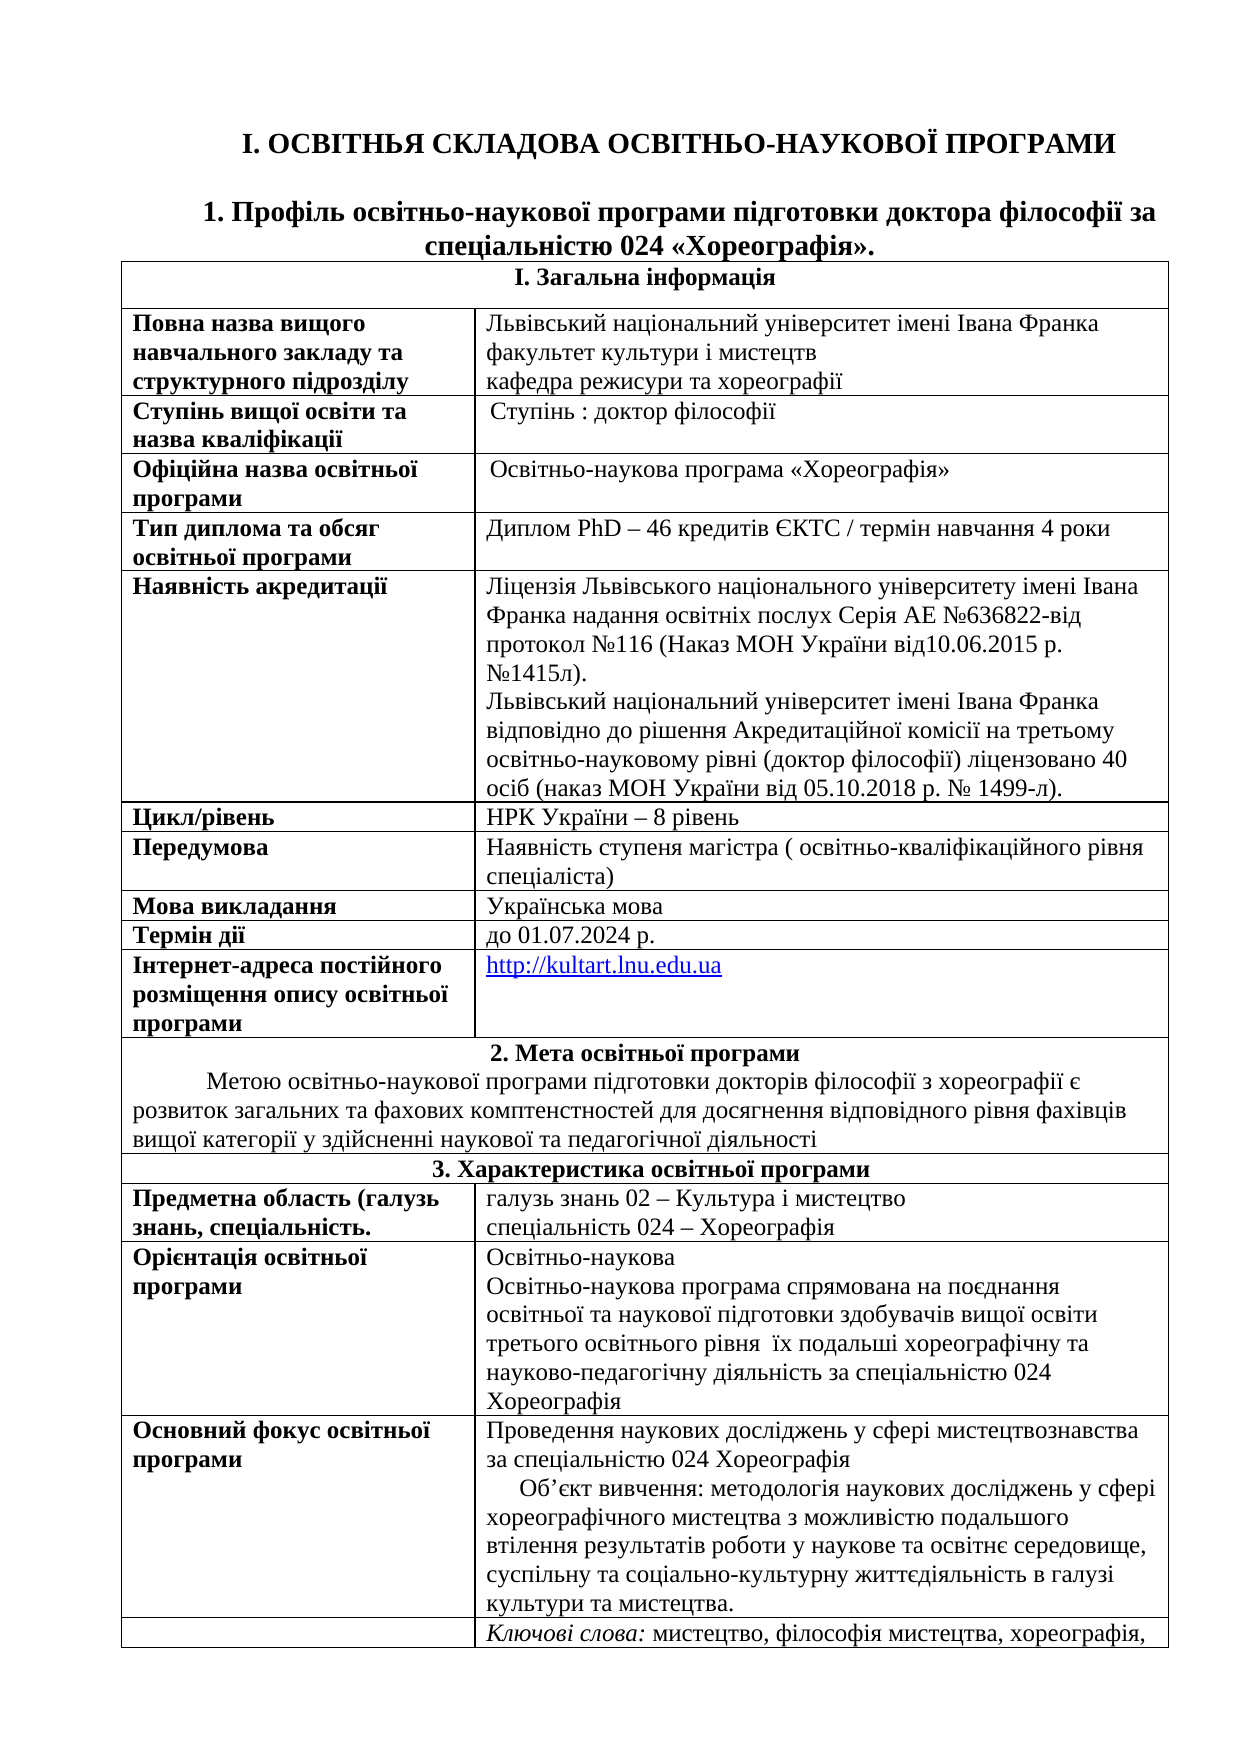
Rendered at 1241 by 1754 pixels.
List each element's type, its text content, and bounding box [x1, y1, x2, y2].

table_cell Передумова [122, 832, 474, 890]
table_cell Предметна область (галузь знань, спеціальність. [122, 1184, 474, 1241]
table_cell Тип диплома та обсяг освітньої програми [122, 513, 474, 570]
table_cell Освітньо-наукова Освітньо-наукова програма спрямована на поєднання освітньої та наукової підготовки здобувачів вищої освіти третього освітнього рівня їх подальші хореографічну та науково-педагогічну діяльність за спеціальністю 024 Хореографія [476, 1242, 1168, 1414]
table_cell Основний фокус освітньої програми [122, 1416, 474, 1617]
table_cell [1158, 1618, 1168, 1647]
table_cell Термін дії [122, 921, 474, 949]
table_cell Ліцензія Львівського національного університету імені Івана Франка надання освітніх послух Серія АЕ №636822-від протокол №116 (Наказ МОН України від10.06.2015 р. №1415л). Львівський національний університет імені Івана Франка відповідно до рішення Акредитаційної комісії на третьому освітньо-науковому рівні (доктор філософії) ліцензовано 40 осіб (наказ МОН України від 05.10.2018 р. № 1499-л). [476, 571, 1168, 801]
table_cell Ступінь : доктор філософії [476, 396, 1168, 453]
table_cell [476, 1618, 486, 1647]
table_cell НРК України – 8 рівень [476, 803, 1168, 831]
table_cell Офіційна назва освітньої програми [122, 454, 474, 512]
table_cell Мова викладання [122, 891, 474, 919]
table_cell Орієнтація освітньої програми [122, 1242, 474, 1414]
table_cell http://kultart.lnu.edu.ua [476, 950, 1168, 1037]
table_cell до 01.07.2024 р. [476, 921, 1168, 949]
table_cell Наявність акредитації [122, 571, 474, 801]
table_cell галузь знань 02 – Культура і мистецтво спеціальність 024 – Хореографія [476, 1184, 1168, 1241]
table_cell Освітньо-наукова програма «Хореографія» [476, 454, 1168, 512]
table_cell [122, 1618, 474, 1647]
table_cell Цикл/рівень [122, 803, 474, 831]
text І. ОСВІТНЬЯ СКЛАДОВА ОСВІТНЬО-НАУКОВОЇ ПРОГРАМИ [135, 127, 1164, 160]
table_cell Українська мова [476, 891, 1168, 919]
table_cell 2. Мета освітньої програми Метою освітньо-наукової програми підготовки докторів філософії з хореографії є розвиток загальних та фахових комптенстностей для досягнення відповідного рівня фахівців вищої категорії у здійсненні наукової та педагогічної діяльності [122, 1038, 1168, 1153]
table_cell Повна назва вищого навчального закладу та структурного підрозділу [122, 309, 474, 395]
table_header І. Загальна інформація [122, 262, 1168, 307]
table_cell Проведення наукових досліджень у сфері мистецтвознавства за спеціальністю 024 Хореографія Об’єкт вивчення: методологія наукових досліджень у сфері хореографічного мистецтва з можливістю подальшого втілення результатів роботи у наукове та освітнє середовище, суспільну та соціально-культурну життєдіяльність в галузі культури та мистецтва. [476, 1416, 1168, 1617]
text 1. Профіль освітньо-наукової програми підготовки доктора філософії за спеціальністю 024 «Хореографія». [135, 194, 1164, 261]
table_cell Львівський національний університет імені Івана Франка факультет культури і мистецтв кафедра режисури та хореографії [476, 309, 1168, 395]
table_cell Диплом PhD – 46 кредитів ЄКТС / термін навчання 4 роки [476, 513, 1168, 570]
table_cell Наявність ступеня магістра ( освітньо-кваліфікаційного рівня спеціаліста) [476, 832, 1168, 890]
table_cell 3. Характеристика освітньої програми [122, 1154, 1168, 1182]
table_cell Інтернет-адреса постійного розміщення опису освітньої програми [122, 950, 474, 1037]
table_cell Ступінь вищої освіти та назва кваліфікації [122, 396, 474, 453]
